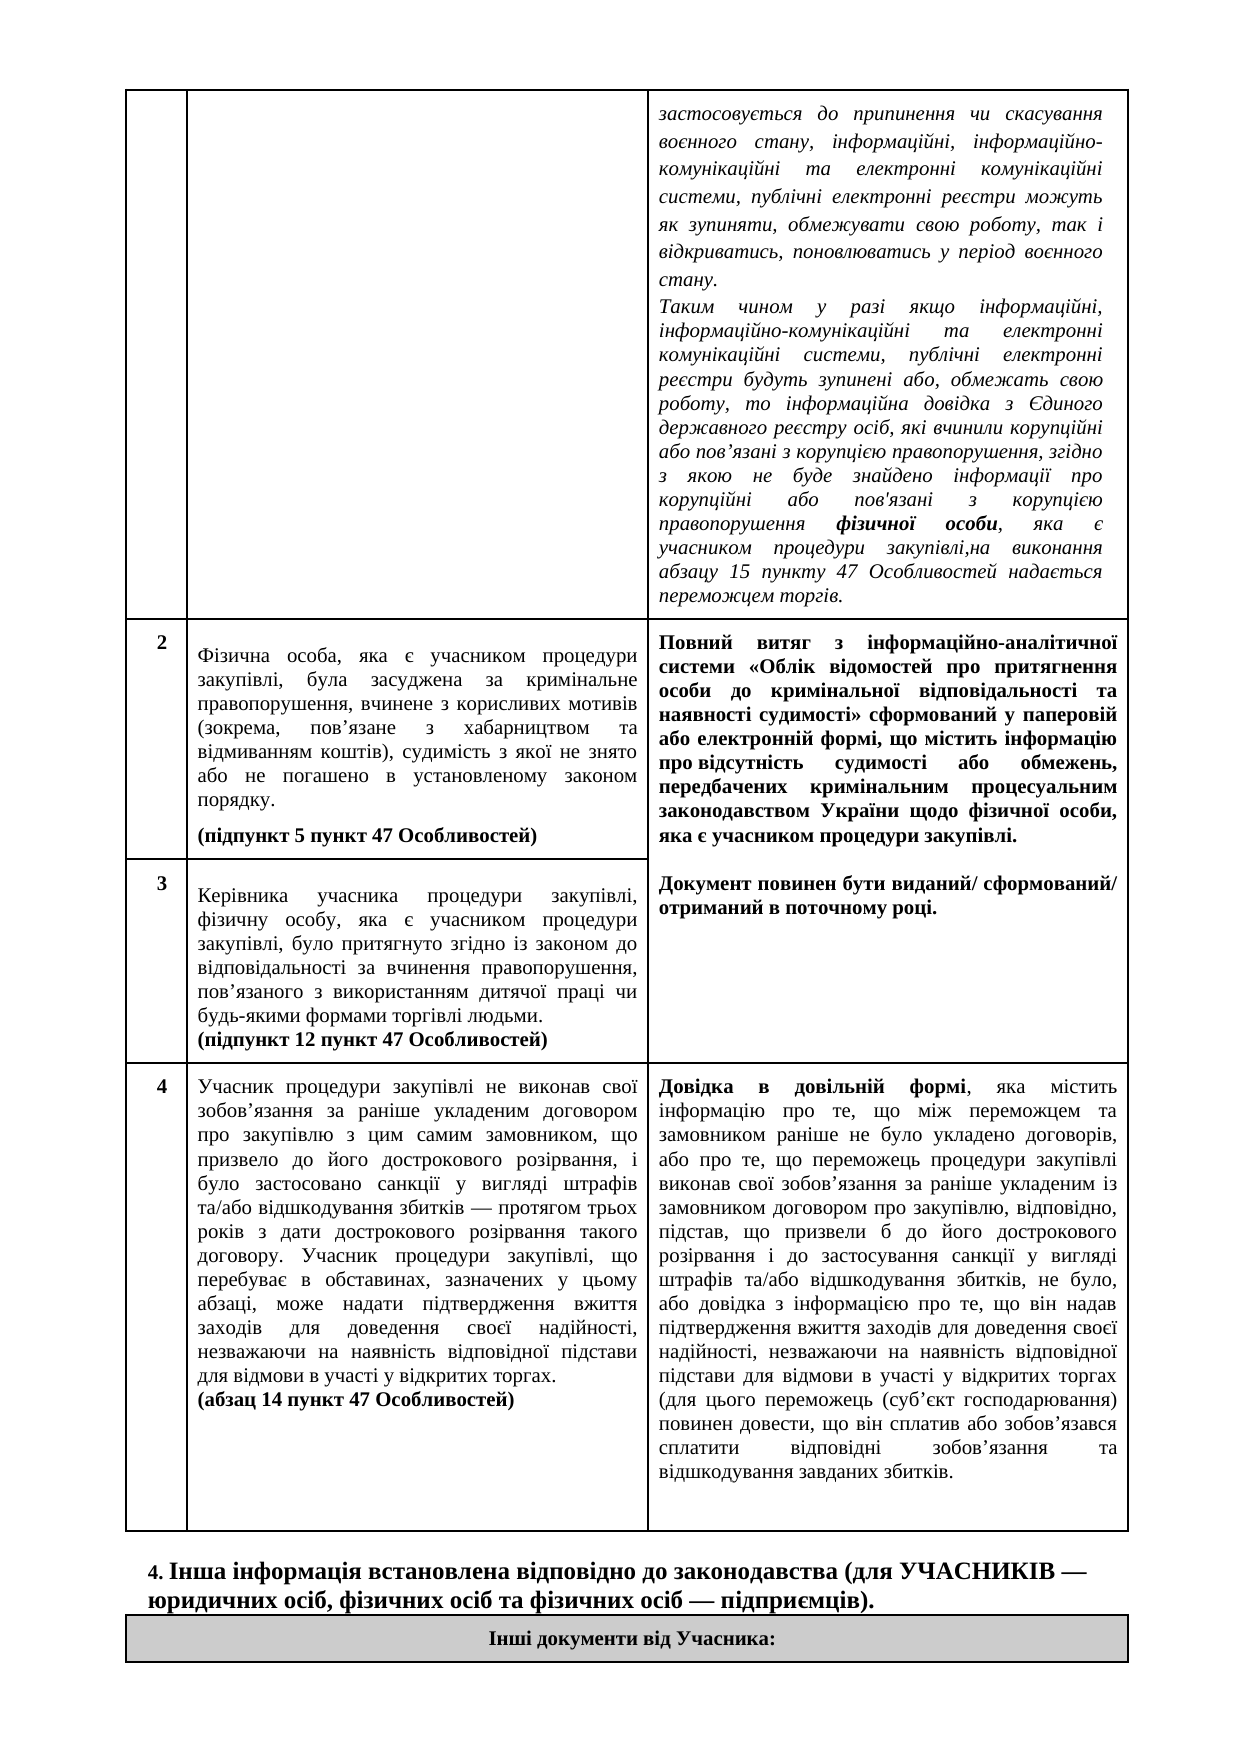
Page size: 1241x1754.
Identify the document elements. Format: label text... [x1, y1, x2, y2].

table_cell Учасник процедури закупівлі не виконав свої зобов’язання за раніше укладеним договором про закупівлю з цим самим замовником, що призвело до його дострокового розірвання, і було застосовано санкції у вигляді штрафів та/або відшкодування збитків — протягом трьох років з дати дострокового розірвання такого договору. Учасник процедури закупівлі, що перебуває в обставинах, зазначених у цьому абзаці, може надати підтвердження вжиття заходів для доведення своєї надійності, незважаючи на наявність відповідної підстави для відмови в участі у відкритих торгах. (абзац 14 пункт 47 Особливостей) [188, 1064, 647, 1530]
table_cell Довідка в довільній формі, яка містить інформацію про те, що між переможцем та замовником раніше не було укладено договорів, або про те, що переможець процедури закупівлі виконав свої зобов’язання за раніше укладеним із замовником договором про закупівлю, відповідно, підстав, що призвели б до його дострокового розірвання і до застосування санкції у вигляді штрафів та/або відшкодування збитків, не було, або довідка з інформацією про те, що він надав підтвердження вжиття заходів для доведення своєї надійності, незважаючи на наявність відповідної підстави для відмови в участі у відкритих торгах (для цього переможець (суб’єкт господарювання) повинен довести, що він сплатив або зобов’язався сплатити відповідні зобов’язання та відшкодування завданих збитків. [649, 1064, 1127, 1530]
table_cell Повний витяг з інформаційно-аналітичної системи «Облік відомостей про притягнення особи до кримінальної відповідальності та наявності судимості» сформований у паперовій або електронній формі, що містить інформацію про відсутність судимості або обмежень, передбачених кримінальним процесуальним законодавством України щодо фізичної особи, яка є учасником процедури закупівлі. Документ повинен бути виданий/ сформований/ отриманий в поточному році. [649, 620, 1127, 1062]
table_cell 1 [127, 91, 186, 617]
table_header Інші документи від Учасника: [127, 1616, 1127, 1661]
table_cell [649, 91, 1127, 617]
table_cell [188, 91, 647, 617]
table_cell 4 [127, 1064, 186, 1530]
text 4. Інша інформація встановлена відповідно до законодавства (для УЧАСНИКІВ — юридичних осіб, фізичних осіб та фізичних осіб — підприємців). [148, 1556, 1152, 1614]
table_cell 2 [127, 620, 186, 858]
table_cell Керівника учасника процедури закупівлі, фізичну особу, яка є учасником процедури закупівлі, було притягнуто згідно із законом до відповідальності за вчинення правопорушення, пов’язаного з використанням дитячої праці чи будь-якими формами торгівлі людьми. (підпункт 12 пункт 47 Особливостей) [188, 860, 647, 1062]
table_cell 3 [127, 860, 186, 1062]
table_cell Фізична особа, яка є учасником процедури закупівлі, була засуджена за кримінальне правопорушення, вчинене з корисливих мотивів (зокрема, пов’язане з хабарництвом та відмиванням коштів), судимість з якої не знято або не погашено в установленому законом порядку. (підпункт 5 пункт 47 Особливостей) [188, 620, 647, 858]
